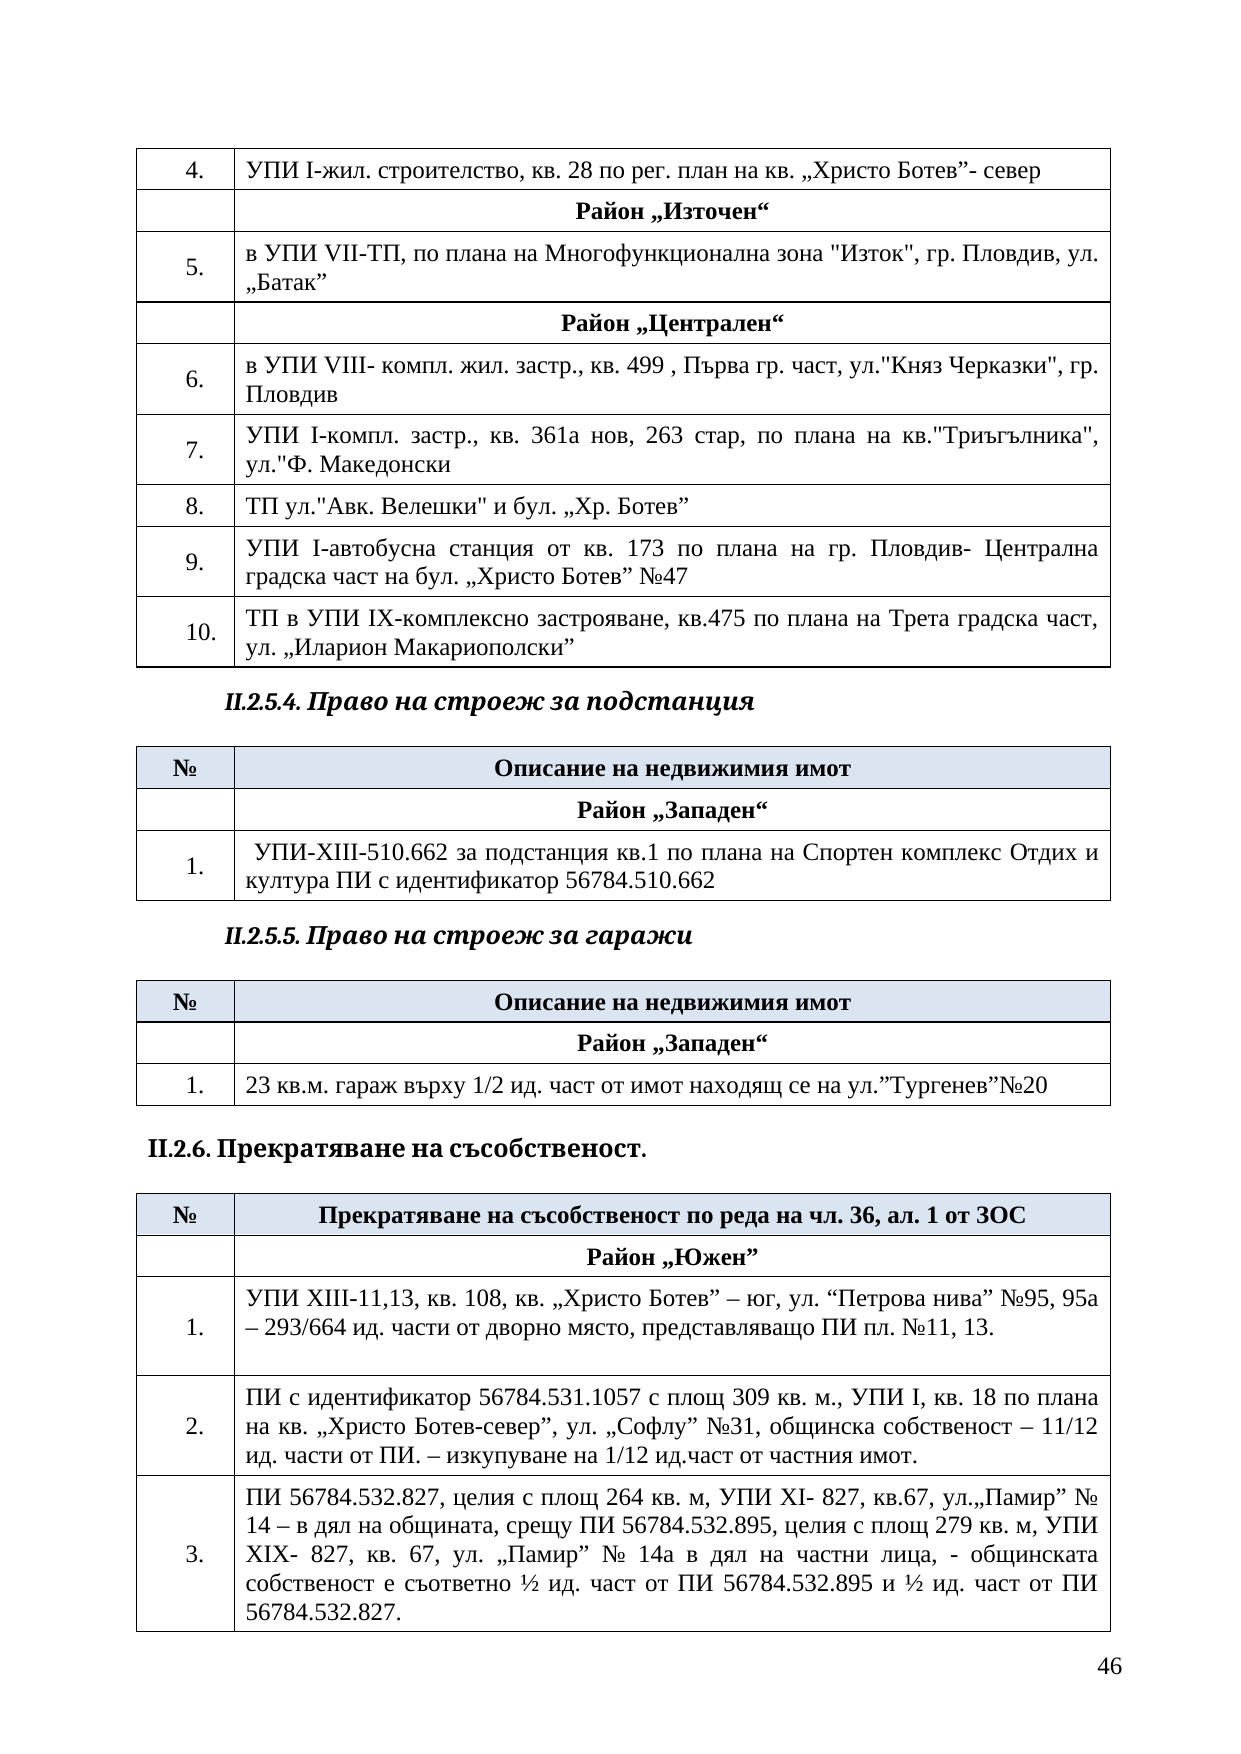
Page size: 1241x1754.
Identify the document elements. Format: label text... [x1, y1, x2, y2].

table_cell УПИ-ХІІІ-510.662 за подстанция кв.1 по плана на Спортен комплекс Отдих и култура ПИ с идентификатор 56784.510.662 [235, 831, 1110, 900]
table_header № [137, 981, 234, 1021]
table_cell УПИ І-жил. строителство, кв. 28 по рег. план на кв. „Христо Ботев”- север [235, 149, 1110, 189]
table_cell [137, 527, 234, 596]
table_cell [137, 597, 234, 666]
table_header № [137, 1194, 234, 1234]
table_cell ТП в УПИ ІХ-комплексно застрояване, кв.475 по плана на Трета градска част, ул. „Иларион Макариополски” [235, 597, 1110, 666]
table_cell [137, 1277, 234, 1375]
table_cell [137, 1023, 234, 1063]
table_cell Район „Източен“ [235, 190, 1110, 231]
table_header Описание на недвижимия имот [235, 747, 1110, 788]
subtitle ІІ.2.6. Прекратяване на съсобственост. [148, 1135, 1122, 1164]
table_cell УПИ ХІІІ-11,13, кв. 108, кв. „Христо Ботев” – юг, ул. “Петрова нива” №95, 95а – 293/664 ид. части от дворно място, представляващо ПИ пл. №11, 13. [235, 1277, 1110, 1375]
table_header № [137, 747, 234, 788]
table_cell УПИ І-компл. застр., кв. 361а нов, 263 стар, по плана на кв."Триъгълника", ул."Ф. Македонски [235, 415, 1110, 484]
table_cell ПИ 56784.532.827, целия с площ 264 кв. м, УПИ ХІ- 827, кв.67, ул.„Памир” № 14 – в дял на общината, срещу ПИ 56784.532.895, целия с площ 279 кв. м, УПИ ХІХ- 827, кв. 67, ул. „Памир” № 14а в дял на частни лица, - общинската собственост е съответно ½ ид. част от ПИ 56784.532.895 и ½ ид. част от ПИ 56784.532.827. [235, 1476, 1110, 1631]
table_cell [137, 232, 234, 301]
table_cell [137, 149, 234, 189]
table_cell [137, 344, 234, 413]
subtitle II.2.5.4. Право на строеж за подстанция [224, 688, 1122, 717]
table_cell в УПИ VІІІ- компл. жил. застр., кв. 499 , Първа гр. част, ул."Княз Черказки", гр. Пловдив [235, 344, 1110, 413]
table_cell в УПИ VІІ-ТП, по плана на Многофункционална зона "Изток", гр. Пловдив, ул. „Батак” [235, 232, 1110, 301]
table_cell Район „Южен” [235, 1236, 1110, 1276]
table_cell [137, 1064, 234, 1105]
table_cell [137, 190, 234, 231]
table_header Описание на недвижимия имот [235, 981, 1110, 1021]
table_cell [137, 831, 234, 900]
table_cell Район „Западен“ [235, 1023, 1110, 1063]
table_cell Район „Западен“ [235, 789, 1110, 829]
table_cell [137, 303, 234, 343]
table_cell [137, 1236, 234, 1276]
table_header Прекратяване на съсобственост по реда на чл. 36, ал. 1 от ЗОС [235, 1194, 1110, 1234]
table_cell [137, 789, 234, 829]
table_cell [137, 1476, 234, 1631]
subtitle II.2.5.5. Право на строеж за гаражи [224, 922, 1122, 951]
table_cell [137, 485, 234, 526]
table_cell [137, 1376, 234, 1474]
table_cell [137, 415, 234, 484]
table_cell ПИ с идентификатор 56784.531.1057 с площ 309 кв. м., УПИ І, кв. 18 по плана на кв. „Христо Ботев-север”, ул. „Софлу” №31, общинска собственост – 11/12 ид. части от ПИ. – изкупуване на 1/12 ид.част от частния имот. [235, 1376, 1110, 1474]
table_cell УПИ І-автобусна станция от кв. 173 по плана на гр. Пловдив- Централна градска част на бул. „Христо Ботев” №47 [235, 527, 1110, 596]
table_cell ТП ул."Авк. Велешки" и бул. „Хр. Ботев” [235, 485, 1110, 526]
table_cell 23 кв.м. гараж върху 1/2 ид. част от имот находящ се на ул.”Тургенев”№20 [235, 1064, 1110, 1105]
table_cell Район „Централен“ [235, 303, 1110, 343]
